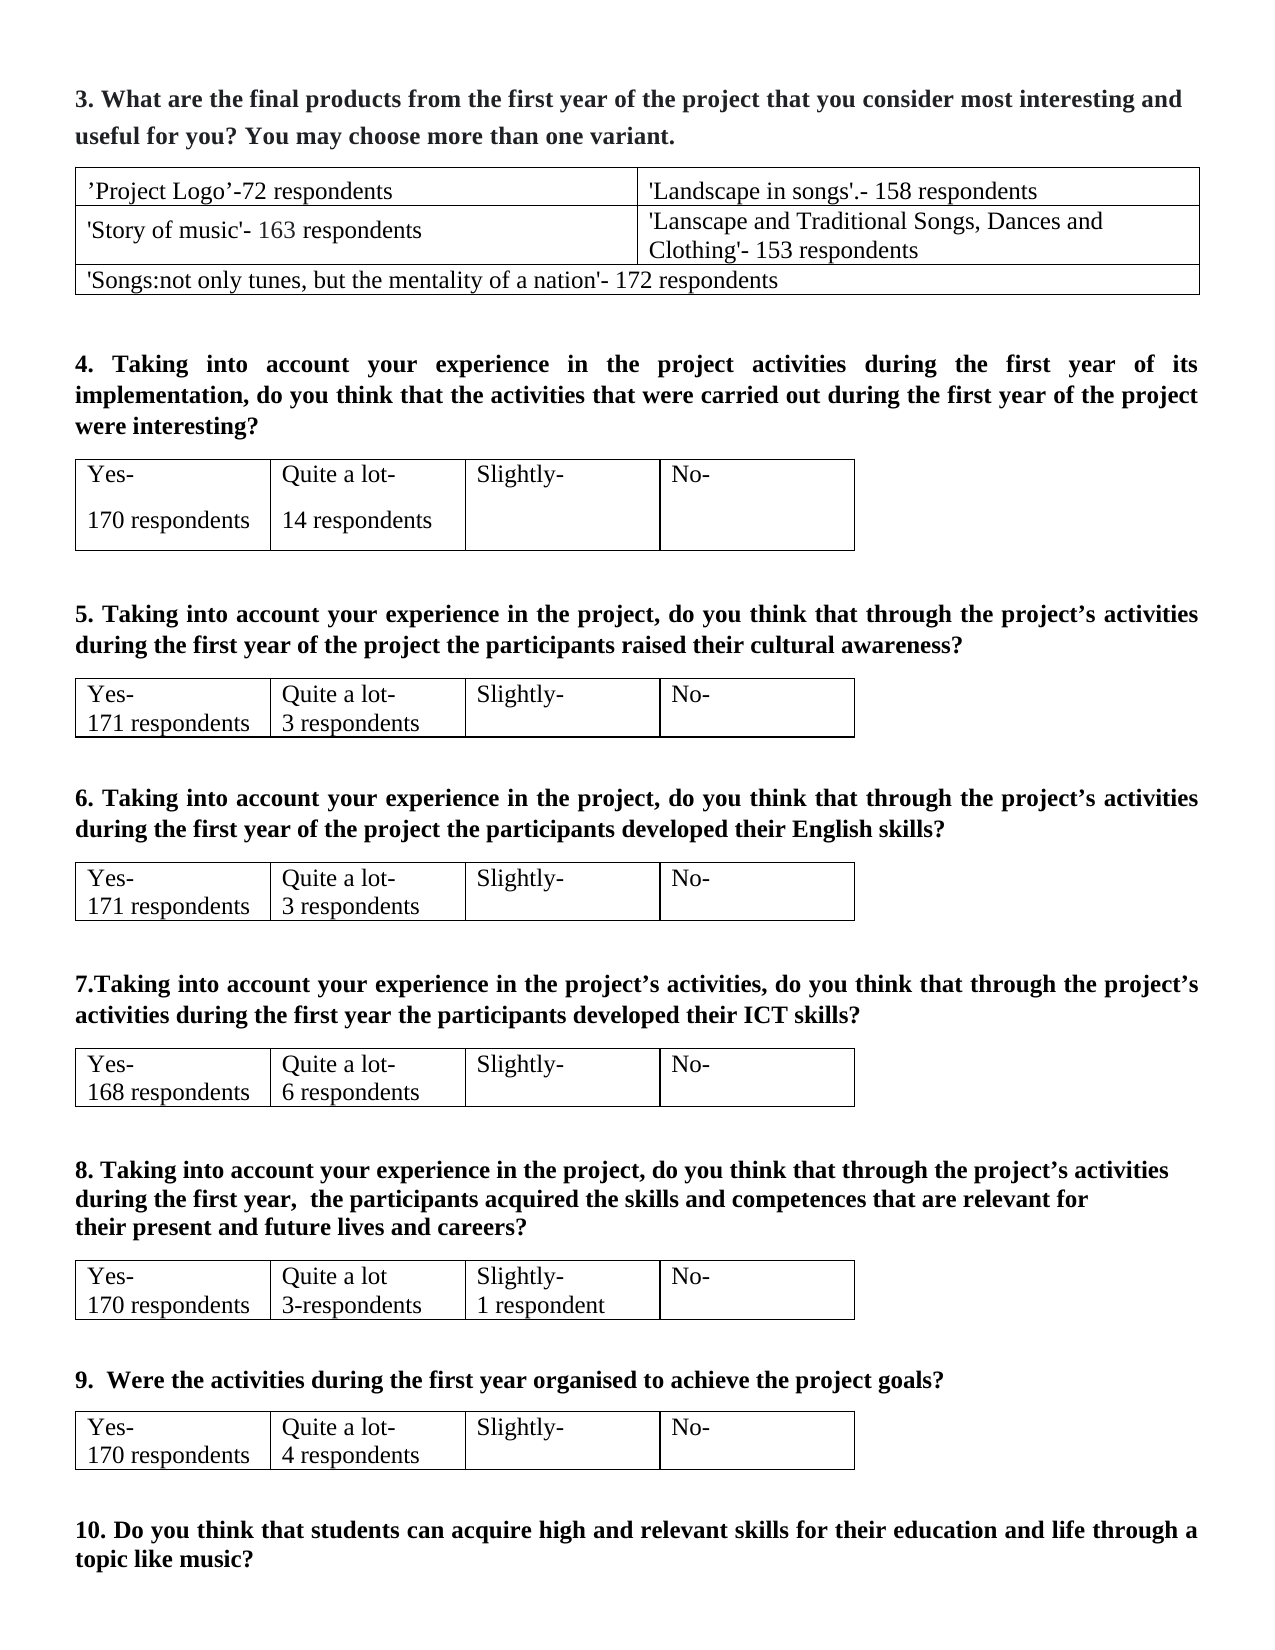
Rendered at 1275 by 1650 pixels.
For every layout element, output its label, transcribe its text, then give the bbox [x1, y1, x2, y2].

table_header Yes- 171 respondents [76, 679, 270, 736]
table_cell 'Lanscape and Traditional Songs, Dances and Clothing'- 153 respondents [638, 206, 1199, 264]
table_header Yes- 171 respondents [76, 863, 270, 920]
table_header Yes- 170 respondents [76, 1261, 270, 1319]
table_header Yes- 170 respondents [76, 460, 270, 550]
text 4. Taking into account your experience in the project activities during the first year of its implementation, do you think that the activities that were carried out during the first year of the project were interesting? [75, 349, 1200, 439]
table_header No- [661, 460, 854, 550]
table_header ’Project Logo’-72 respondents [76, 168, 637, 205]
text 6. Taking into account your experience in the project, do you think that through the project’s activities during the first year of the project the participants developed their English skills? [75, 783, 1200, 843]
table_header Slightly- [466, 1049, 659, 1106]
text 7.Taking into account your experience in the project’s activities, do you think that through the project’s activities during the first year the participants developed their ICT skills? [75, 969, 1200, 1029]
table_header No- [661, 1412, 854, 1469]
text 8. Taking into account your experience in the project, do you think that through the project’s activities during the first year, the participants acquired the skills and competences that are relevant for [75, 1155, 1200, 1212]
table_header Quite a lot- 6 respondents [271, 1049, 465, 1106]
text 10. Do you think that students can acquire high and relevant skills for their education and life through a topic like music? [75, 1516, 1200, 1573]
table_header Quite a lot- 3 respondents [271, 863, 465, 920]
table_header Yes- 170 respondents [76, 1412, 270, 1469]
table_header Quite a lot- 3 respondents [271, 679, 465, 736]
table_header Slightly- [466, 863, 659, 920]
table_header Quite a lot- 14 respondents [271, 460, 465, 550]
text 9. Were the activities during the first year organised to achieve the project goals? [75, 1365, 1200, 1394]
table_header Quite a lot- 4 respondents [271, 1412, 465, 1469]
table_header Yes- 168 respondents [76, 1049, 270, 1106]
text 5. Taking into account your experience in the project, do you think that through the project’s activities during the first year of the project the participants raised their cultural awareness? [75, 599, 1200, 659]
text their present and future lives and careers? [75, 1212, 1200, 1241]
table_header Slightly- [466, 460, 659, 550]
text 3. What are the final products from the first year of the project that you consider most interesting and useful for you? You may choose more than one variant. [75, 75, 1200, 150]
table_header Slightly- [466, 1412, 659, 1469]
table_header No- [661, 1261, 854, 1319]
table_header Slightly- 1 respondent [466, 1261, 659, 1319]
table_header 'Landscape in songs'.- 158 respondents [638, 168, 1199, 205]
table_header Quite a lot 3-respondents [271, 1261, 465, 1319]
table_cell 'Songs:not only tunes, but the mentality of a nation'- 172 respondents [76, 265, 1199, 293]
table_header Slightly- [466, 679, 659, 736]
table_header No- [661, 1049, 854, 1106]
table_cell 'Story of music'- 163 respondents [76, 206, 637, 264]
table_header No- [661, 679, 854, 736]
table_header No- [661, 863, 854, 920]
